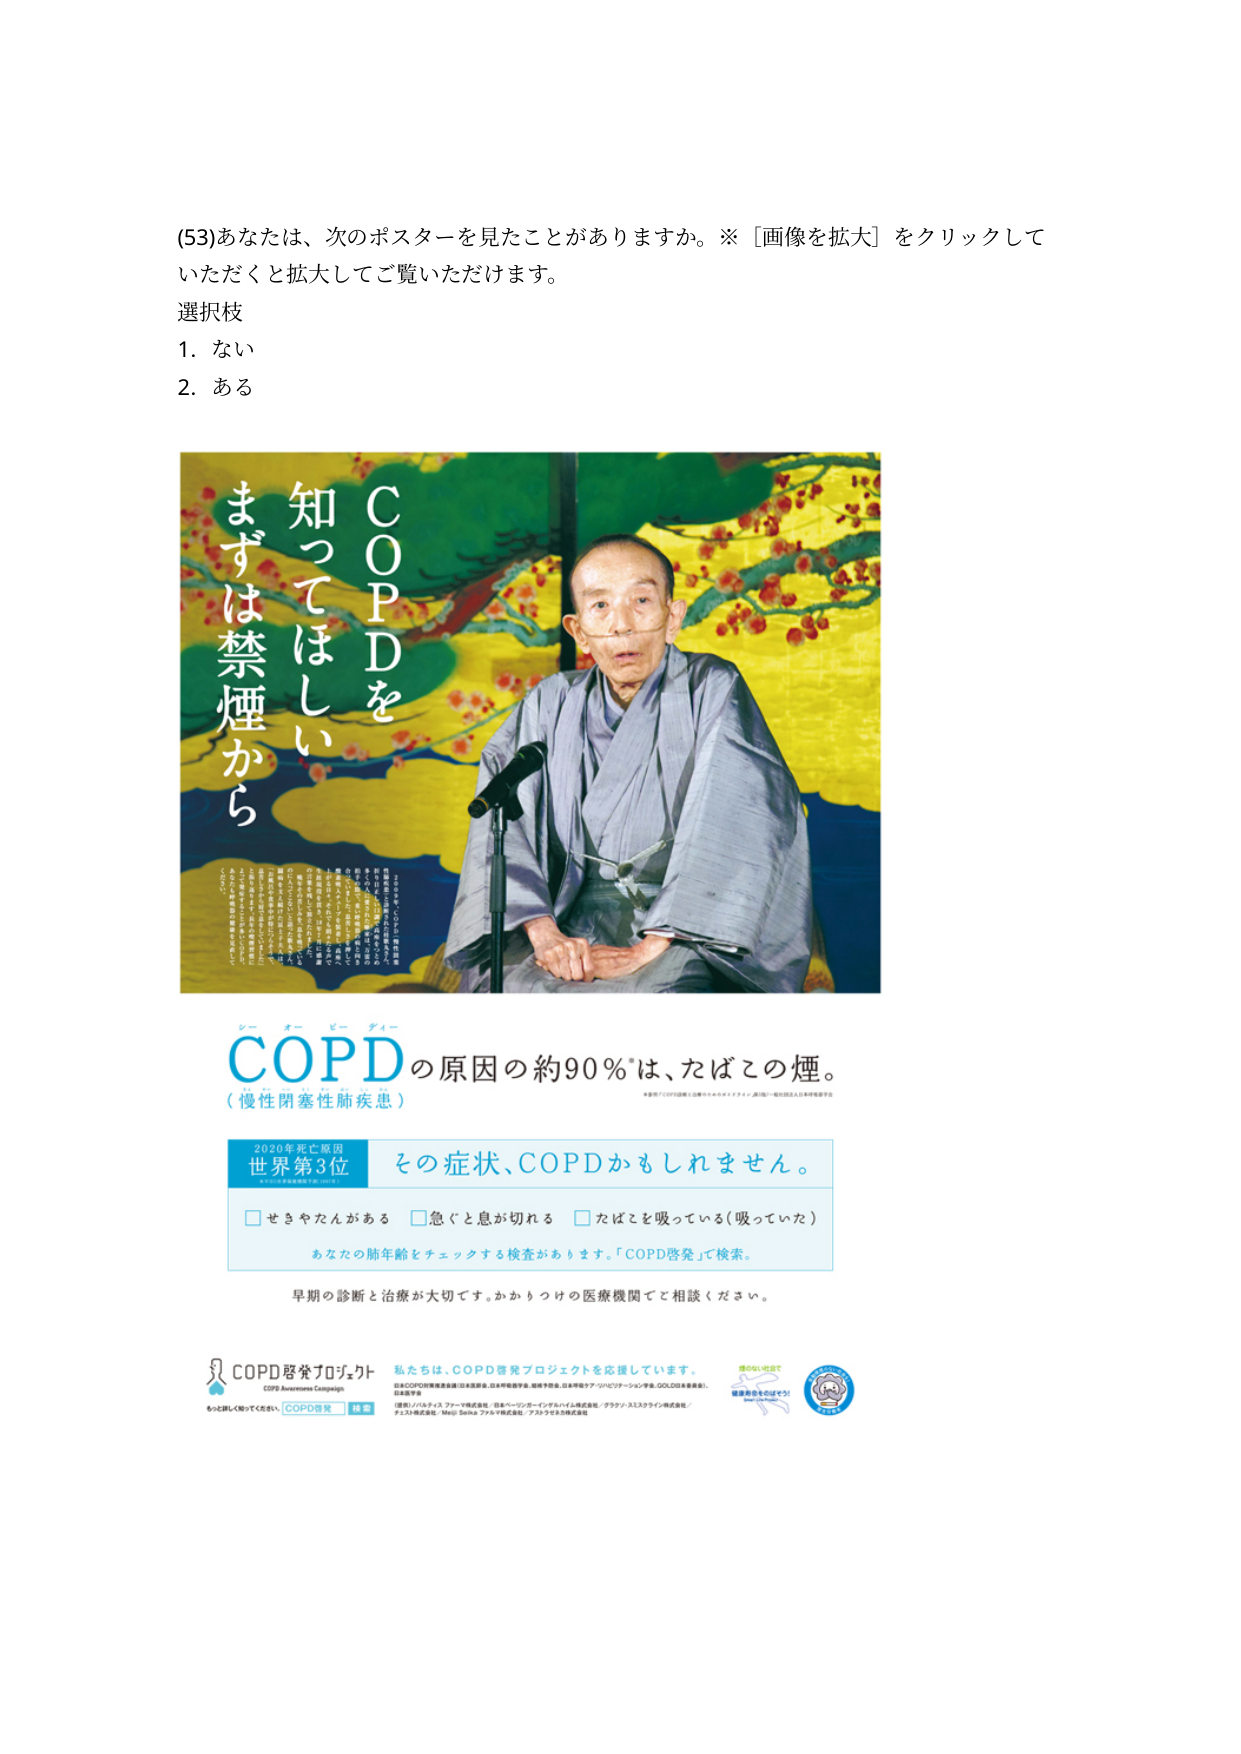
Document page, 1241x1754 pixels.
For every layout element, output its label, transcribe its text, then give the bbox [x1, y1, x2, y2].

text 2．ある [177, 367, 1063, 404]
text 1．ない [177, 329, 1063, 367]
picture [177, 449, 884, 1447]
text 選択枝 [177, 292, 1063, 329]
text (53)あなたは、次のポスターを見たことがありますか。※［画像を拡大］をクリックしていただくと拡大してご覧いただけます。 [177, 217, 1063, 292]
